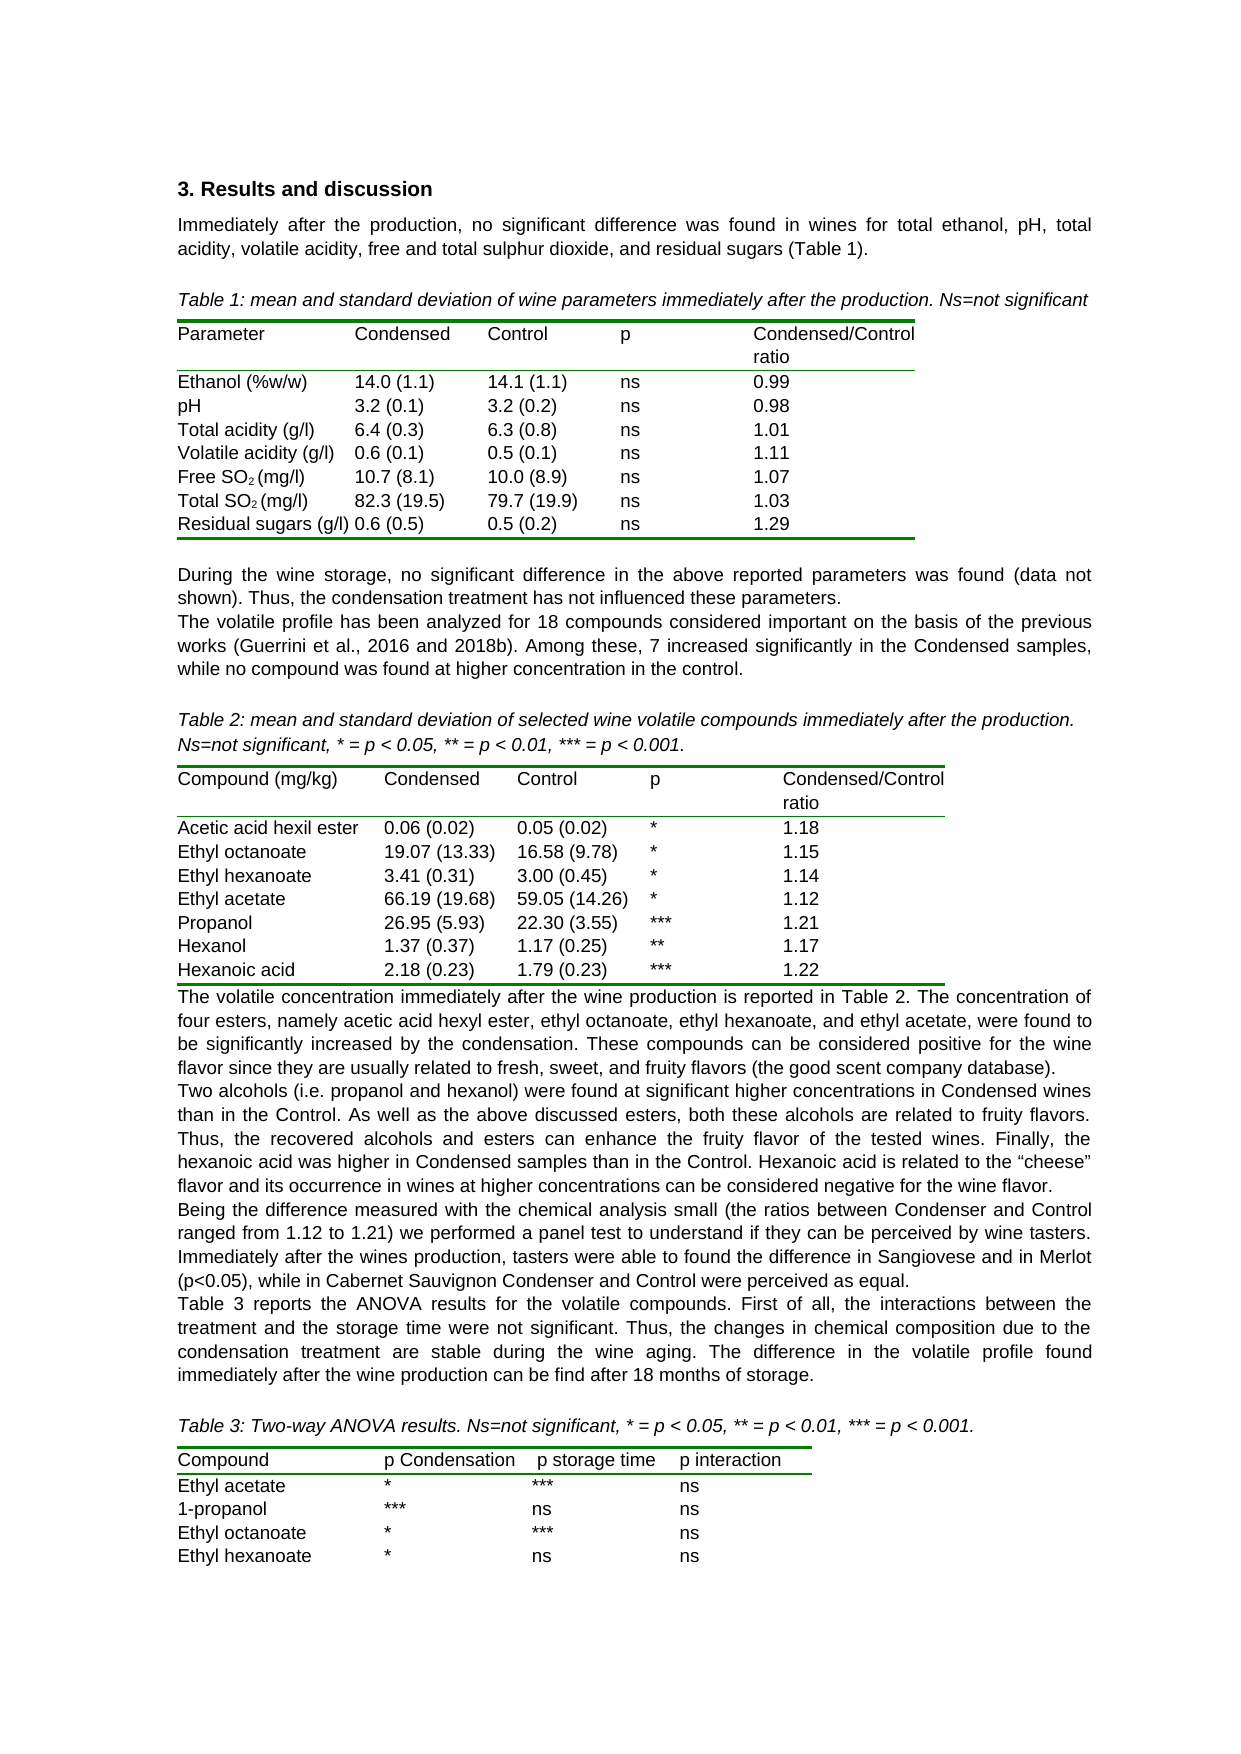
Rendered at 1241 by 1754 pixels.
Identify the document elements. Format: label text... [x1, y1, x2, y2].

table_cell ns [620, 395, 753, 418]
table_cell 1.03 [753, 490, 915, 513]
table_header Parameter [177, 323, 354, 370]
table_header p [620, 323, 753, 370]
table_cell 1.18 [783, 817, 944, 841]
table_cell 0.6 (0.5) [354, 513, 487, 537]
table_cell 16.58 (9.78) [517, 841, 650, 864]
table_cell 3.2 (0.2) [487, 395, 620, 418]
table_cell 0.6 (0.1) [354, 442, 487, 466]
table_cell 1.07 [753, 466, 915, 489]
table_cell *** [532, 1475, 679, 1498]
table_cell 3.2 (0.1) [354, 395, 487, 418]
text Immediately after the production, no significant difference was found in wines for total ethanol, pH, total acidity, volatile acidity, free and total sulphur dioxide, and residual sugars (Table 1). [177, 214, 1092, 259]
table_cell ns [679, 1475, 812, 1498]
table_cell 0.05 (0.02) [517, 817, 650, 841]
table_cell Ethyl acetate [177, 888, 384, 912]
table_header Control [487, 323, 620, 370]
table_cell Ethyl octanoate [177, 841, 384, 864]
table_cell Total acidity (g/l) [177, 419, 354, 442]
title Table 1: mean and standard deviation of wine parameters immediately after the production. Ns=not significant [177, 286, 1092, 311]
table_cell Ethyl hexanoate [177, 864, 384, 888]
table_header p Condensation [384, 1449, 532, 1473]
table_header Condensed/Control ratio [783, 768, 944, 816]
table_cell 1.37 (0.37) [384, 935, 517, 959]
table_cell * [384, 1522, 532, 1545]
table_cell Propanol [177, 912, 384, 935]
table_cell pH [177, 395, 354, 418]
table_cell 1.01 [753, 419, 915, 442]
table_cell 14.0 (1.1) [354, 371, 487, 395]
table_cell ns [532, 1545, 679, 1569]
table_cell 1.29 [753, 513, 915, 537]
table_cell 1.17 [783, 935, 944, 959]
table_cell Residual sugars (g/l) [177, 513, 354, 537]
text The volatile concentration immediately after the wine production is reported in Table 2. The concentration of four esters, namely acetic acid hexyl ester, ethyl octanoate, ethyl hexanoate, and ethyl acetate, were found to be significantly increased by the condensation. These compounds can be considered positive for the wine flavor since they are usually related to fresh, sweet, and fruity flavors (the good scent company database). [177, 986, 1092, 1078]
table_cell * [650, 841, 783, 864]
table_cell 19.07 (13.33) [384, 841, 517, 864]
table_header p storage time [532, 1449, 679, 1473]
table_cell Ethanol (%w/w) [177, 371, 354, 395]
table_header Condensed/Control ratio [753, 323, 915, 370]
table_cell Hexanoic acid [177, 959, 384, 983]
table_cell 6.4 (0.3) [354, 419, 487, 442]
table_cell * [384, 1545, 532, 1569]
table_cell Hexanol [177, 935, 384, 959]
table_cell ns [620, 371, 753, 395]
table_cell *** [650, 959, 783, 983]
table_cell 59.05 (14.26) [517, 888, 650, 912]
table_cell *** [650, 912, 783, 935]
table_cell ns [679, 1498, 812, 1522]
table_cell * [650, 864, 783, 888]
table_cell Acetic acid hexil ester [177, 817, 384, 841]
table_cell 1.15 [783, 841, 944, 864]
table_header Compound (mg/kg) [177, 768, 384, 816]
table_cell Ethyl octanoate [177, 1522, 384, 1545]
table_cell ** [650, 935, 783, 959]
table_cell 82.3 (19.5) [354, 490, 487, 513]
table_cell ns [679, 1522, 812, 1545]
table_cell 10.0 (8.9) [487, 466, 620, 489]
table_cell 3.00 (0.45) [517, 864, 650, 888]
table_cell * [650, 817, 783, 841]
table_header Condensed [354, 323, 487, 370]
table_cell 1.11 [753, 442, 915, 466]
table_header Condensed [384, 768, 517, 816]
table_cell 0.98 [753, 395, 915, 418]
table_cell ns [620, 513, 753, 537]
table_cell 0.99 [753, 371, 915, 395]
table_cell 66.19 (19.68) [384, 888, 517, 912]
table_cell Ethyl acetate [177, 1475, 384, 1498]
table_cell Volatile acidity (g/l) [177, 442, 354, 466]
table_cell 1.12 [783, 888, 944, 912]
table_cell 1.17 (0.25) [517, 935, 650, 959]
table_header p [650, 768, 783, 816]
table_cell ns [620, 442, 753, 466]
table_cell *** [384, 1498, 532, 1522]
table_cell 0.06 (0.02) [384, 817, 517, 841]
table_cell 1-propanol [177, 1498, 384, 1522]
table_cell 14.1 (1.1) [487, 371, 620, 395]
text Table 3 reports the ANOVA results for the volatile compounds. First of all, the interactions between the treatment and the storage time were not significant. Thus, the changes in chemical composition due to the condensation treatment are stable during the wine aging. The difference in the volatile profile found immediately after the wine production can be find after 18 months of storage. [177, 1293, 1092, 1386]
table_cell 1.22 [783, 959, 944, 983]
table_cell 6.3 (0.8) [487, 419, 620, 442]
table_cell 1.14 [783, 864, 944, 888]
table_cell ns [679, 1545, 812, 1569]
text The volatile profile has been analyzed for 18 compounds considered important on the basis of the previous works (Guerrini et al., 2016 and 2018b). Among these, 7 increased significantly in the Condensed samples, while no compound was found at higher concentration in the control. [177, 611, 1092, 680]
table_cell 0.5 (0.1) [487, 442, 620, 466]
table_cell * [384, 1475, 532, 1498]
table_cell 3.41 (0.31) [384, 864, 517, 888]
table_cell 26.95 (5.93) [384, 912, 517, 935]
text Two alcohols (i.e. propanol and hexanol) were found at significant higher concentrations in Condensed wines than in the Control. As well as the above discussed esters, both these alcohols are related to fruity flavors. Thus, the recovered alcohols and esters can enhance the fruity flavor of the tested wines. Finally, the hexanoic acid was higher in Condensed samples than in the Control. Hexanoic acid is related to the “cheese” flavor and its occurrence in wines at higher concentrations can be considered negative for the wine flavor. [177, 1080, 1092, 1196]
table_cell 2.18 (0.23) [384, 959, 517, 983]
table_cell 10.7 (8.1) [354, 466, 487, 489]
table_cell Free SO2 (mg/l) [177, 466, 354, 489]
table_header Control [517, 768, 650, 816]
table_header Compound [177, 1449, 384, 1473]
table_cell 1.21 [783, 912, 944, 935]
table_cell *** [532, 1522, 679, 1545]
title Table 2: mean and standard deviation of selected wine volatile compounds immediately after the production. Ns=not significant, * = p < 0.05, ** = p < 0.01, *** = p < 0.001. [177, 707, 1092, 757]
text Being the difference measured with the chemical analysis small (the ratios between Condenser and Control ranged from 1.12 to 1.21) we performed a panel test to understand if they can be perceived by wine tasters. Immediately after the wines production, tasters were able to found the difference in Sangiovese and in Merlot (p<0.05), while in Cabernet Sauvignon Condenser and Control were perceived as equal. [177, 1198, 1092, 1291]
table_cell * [650, 888, 783, 912]
table_cell 22.30 (3.55) [517, 912, 650, 935]
table_header p interaction [679, 1449, 812, 1473]
subtitle 3. Results and discussion [177, 177, 1092, 201]
table_cell 0.5 (0.2) [487, 513, 620, 537]
table_cell Total SO2 (mg/l) [177, 490, 354, 513]
table_cell 79.7 (19.9) [487, 490, 620, 513]
table_cell 1.79 (0.23) [517, 959, 650, 983]
table_cell ns [620, 419, 753, 442]
title Table 3: Two-way ANOVA results. Ns=not significant, * = p < 0.05, ** = p < 0.01, *** = p < 0.001. [177, 1413, 1092, 1438]
table_cell ns [620, 490, 753, 513]
table_cell ns [532, 1498, 679, 1522]
table_cell ns [620, 466, 753, 489]
text During the wine storage, no significant difference in the above reported parameters was found (data not shown). Thus, the condensation treatment has not influenced these parameters. [177, 563, 1092, 609]
table_cell Ethyl hexanoate [177, 1545, 384, 1569]
